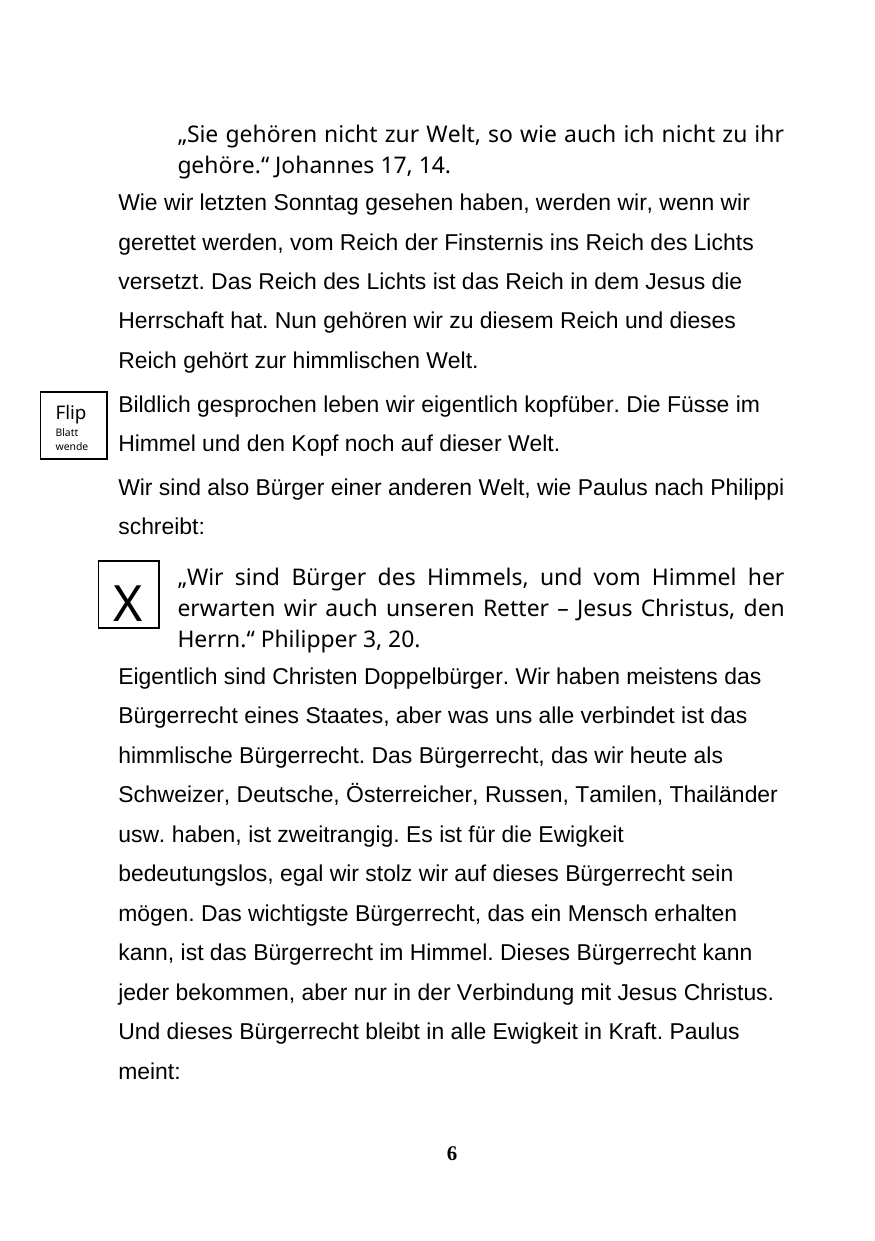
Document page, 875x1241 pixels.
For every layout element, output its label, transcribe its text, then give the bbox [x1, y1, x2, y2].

list Wir sind also Bürger einer anderen Welt, wie Paulus nach Philippi schreibt: [118, 474, 785, 539]
list Bildlich gesprochen leben wir eigentlich kopfüber. Die Füsse im Himmel und den Kopf noch auf dieser Welt. [118, 391, 785, 456]
text „Wir sind Bürger des Himmels, und vom Himmel her erwarten wir auch unseren Retter – Jesus Christus, den Herrn.“ Philipper 3, 20. [177, 561, 785, 655]
list Wie wir letzten Sonntag gesehen haben, werden wir, wenn wir gerettet werden, vom Reich der Finsternis ins Reich des Lichts versetzt. Das Reich des Lichts ist das Reich in dem Jesus die Herrschaft hat. Nun gehören wir zu diesem Reich und dieses Reich gehört zur himmlischen Welt. [118, 189, 785, 373]
text „Sie gehören nicht zur Welt, so wie auch ich nicht zu ihr gehöre.“ Johannes 17, 14. [177, 118, 785, 181]
list Eigentlich sind Christen Doppelbürger. Wir haben meistens das Bürgerrecht eines Staates, aber was uns alle verbindet ist das himmlische Bürgerrecht. Das Bürgerrecht, das wir heute als Schweizer, Deutsche, Österreicher, Russen, Tamilen, Thailänder usw. haben, ist zweitrangig. Es ist für die Ewigkeit bedeutungslos, egal wir stolz wir auf dieses Bürgerrecht sein mögen. Das wichtigste Bürgerrecht, das ein Mensch erhalten kann, ist das Bürgerrecht im Himmel. Dieses Bürgerrecht kann jeder bekommen, aber nur in der Verbindung mit Jesus Christus. Und dieses Bürgerrecht bleibt in alle Ewigkeit in Kraft. Paulus meint: [118, 663, 785, 1084]
